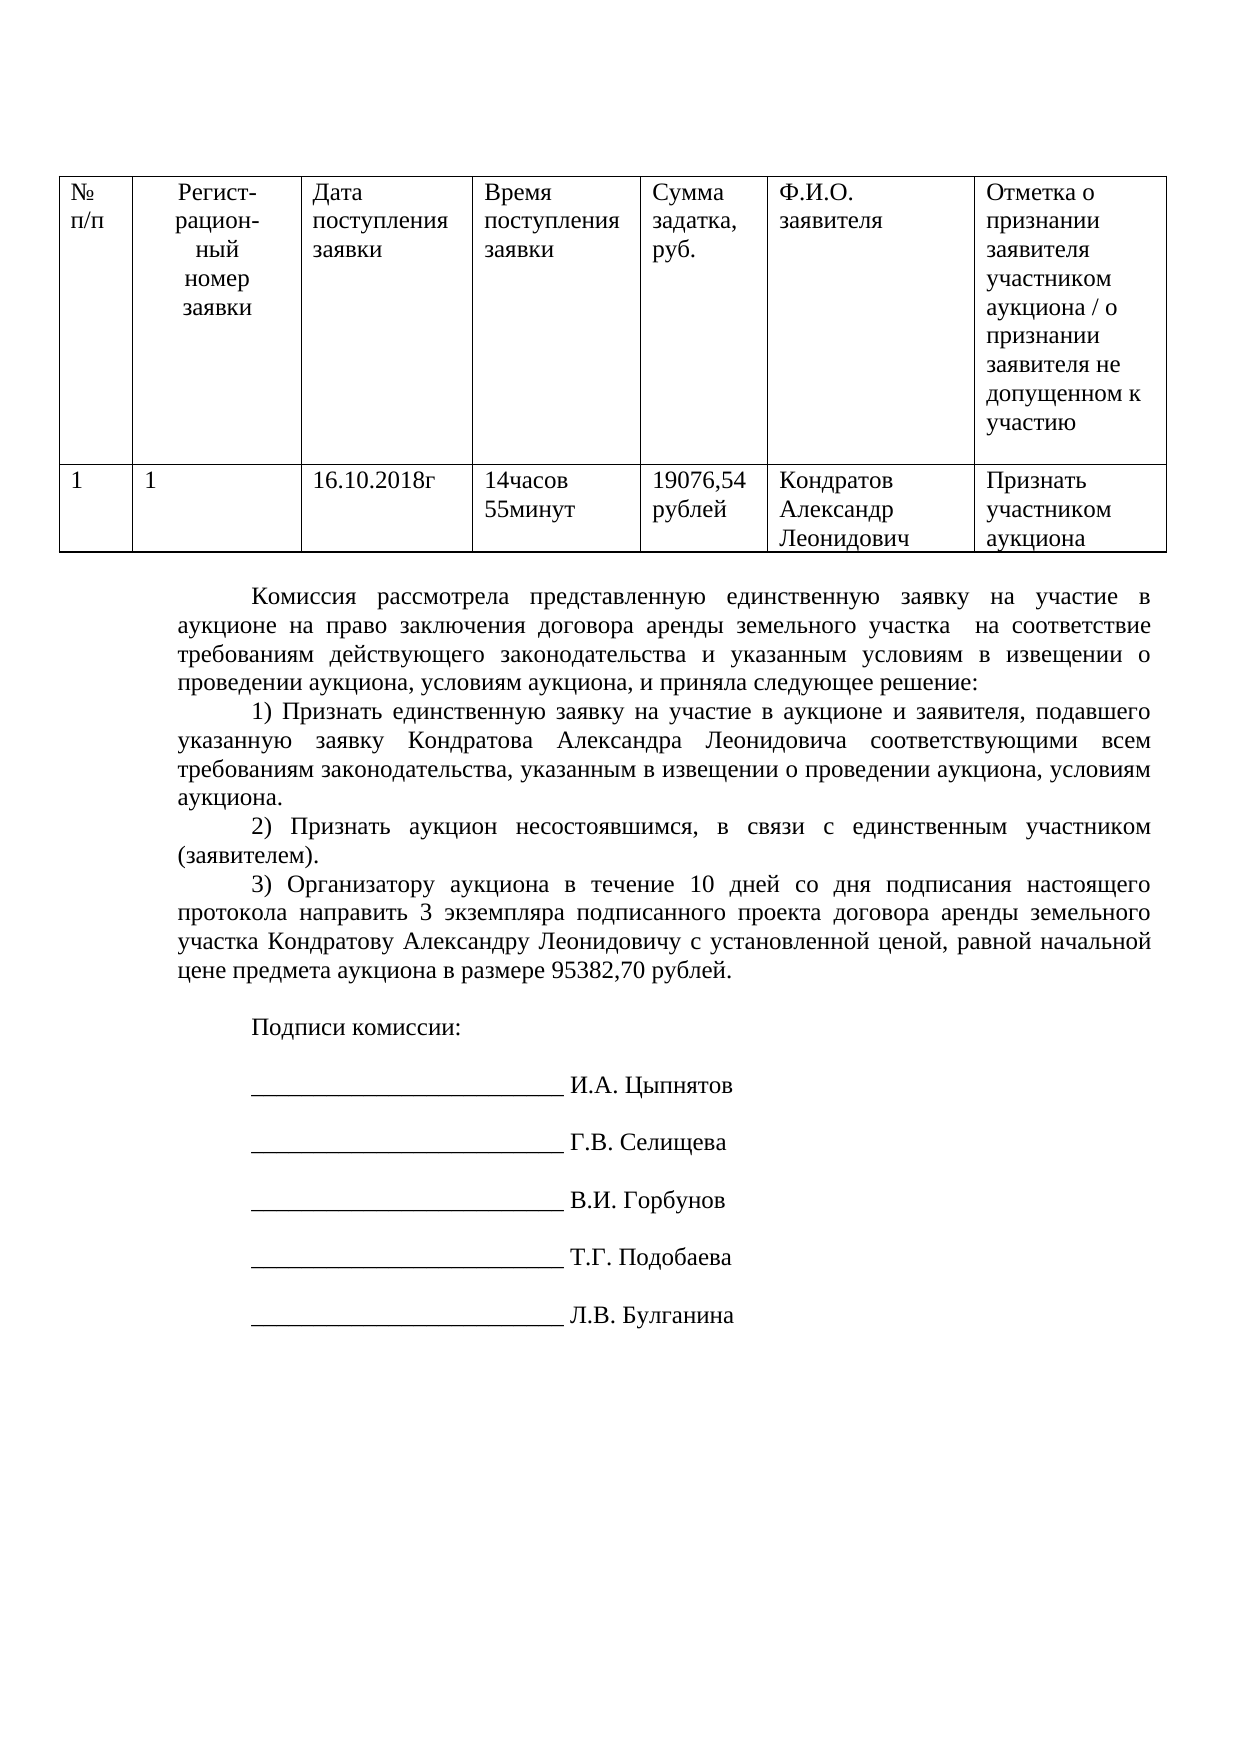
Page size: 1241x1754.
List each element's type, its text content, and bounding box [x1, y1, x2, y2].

text Подписи комиссии: [177, 1012, 1152, 1041]
table_cell 16.10.2018г [302, 465, 472, 551]
table_header Отметка о признании заявителя участником аукциона / о признании заявителя не допущенном к участию [975, 177, 1166, 464]
text Комиссия рассмотрела представленную единственную заявку на участие в аукционе на право заключения договора аренды земельного участка на соответствие требованиям действующего законодательства и указанным условиям в извещении о проведении аукциона, условиям аукциона, и приняла следующее решение: [177, 581, 1152, 696]
text _________________________ И.А. Цыпнятов [177, 1070, 1152, 1099]
table_header Сумма задатка, руб. [641, 177, 767, 464]
table_cell 1 [60, 465, 132, 551]
table_header Регист- рацион- ный номер заявки [133, 177, 301, 464]
table_header Ф.И.О. заявителя [768, 177, 974, 464]
text _________________________ Г.В. Селищева [177, 1127, 1152, 1156]
text _________________________ Т.Г. Подобаева [177, 1242, 1152, 1271]
table_header Дата поступления заявки [302, 177, 472, 464]
table_cell 14часов 55минут [473, 465, 640, 551]
table_cell 1 [133, 465, 301, 551]
table_cell Кондратов Александр Леонидович [768, 465, 974, 551]
text 2) Признать аукцион несостоявшимся, в связи с единственным участником (заявителем). [177, 811, 1152, 869]
text _________________________ В.И. Горбунов [177, 1185, 1152, 1214]
text 3) Организатору аукциона в течение 10 дней со дня подписания настоящего протокола направить 3 экземпляра подписанного проекта договора аренды земельного участка Кондратову Александру Леонидовичу с установленной ценой, равной начальной цене предмета аукциона в размере 95382,70 рублей. [177, 869, 1152, 984]
table_cell Признать участником аукциона [975, 465, 1166, 551]
table_header № п/п [60, 177, 132, 464]
text _________________________ Л.В. Булганина [177, 1300, 1152, 1329]
table_cell 19076,54 рублей [641, 465, 767, 551]
text 1) Признать единственную заявку на участие в аукционе и заявителя, подавшего указанную заявку Кондратова Александра Леонидовича соответствующими всем требованиям законодательства, указанным в извещении о проведении аукциона, условиям аукциона. [177, 696, 1152, 811]
table_header Время поступления заявки [473, 177, 640, 464]
